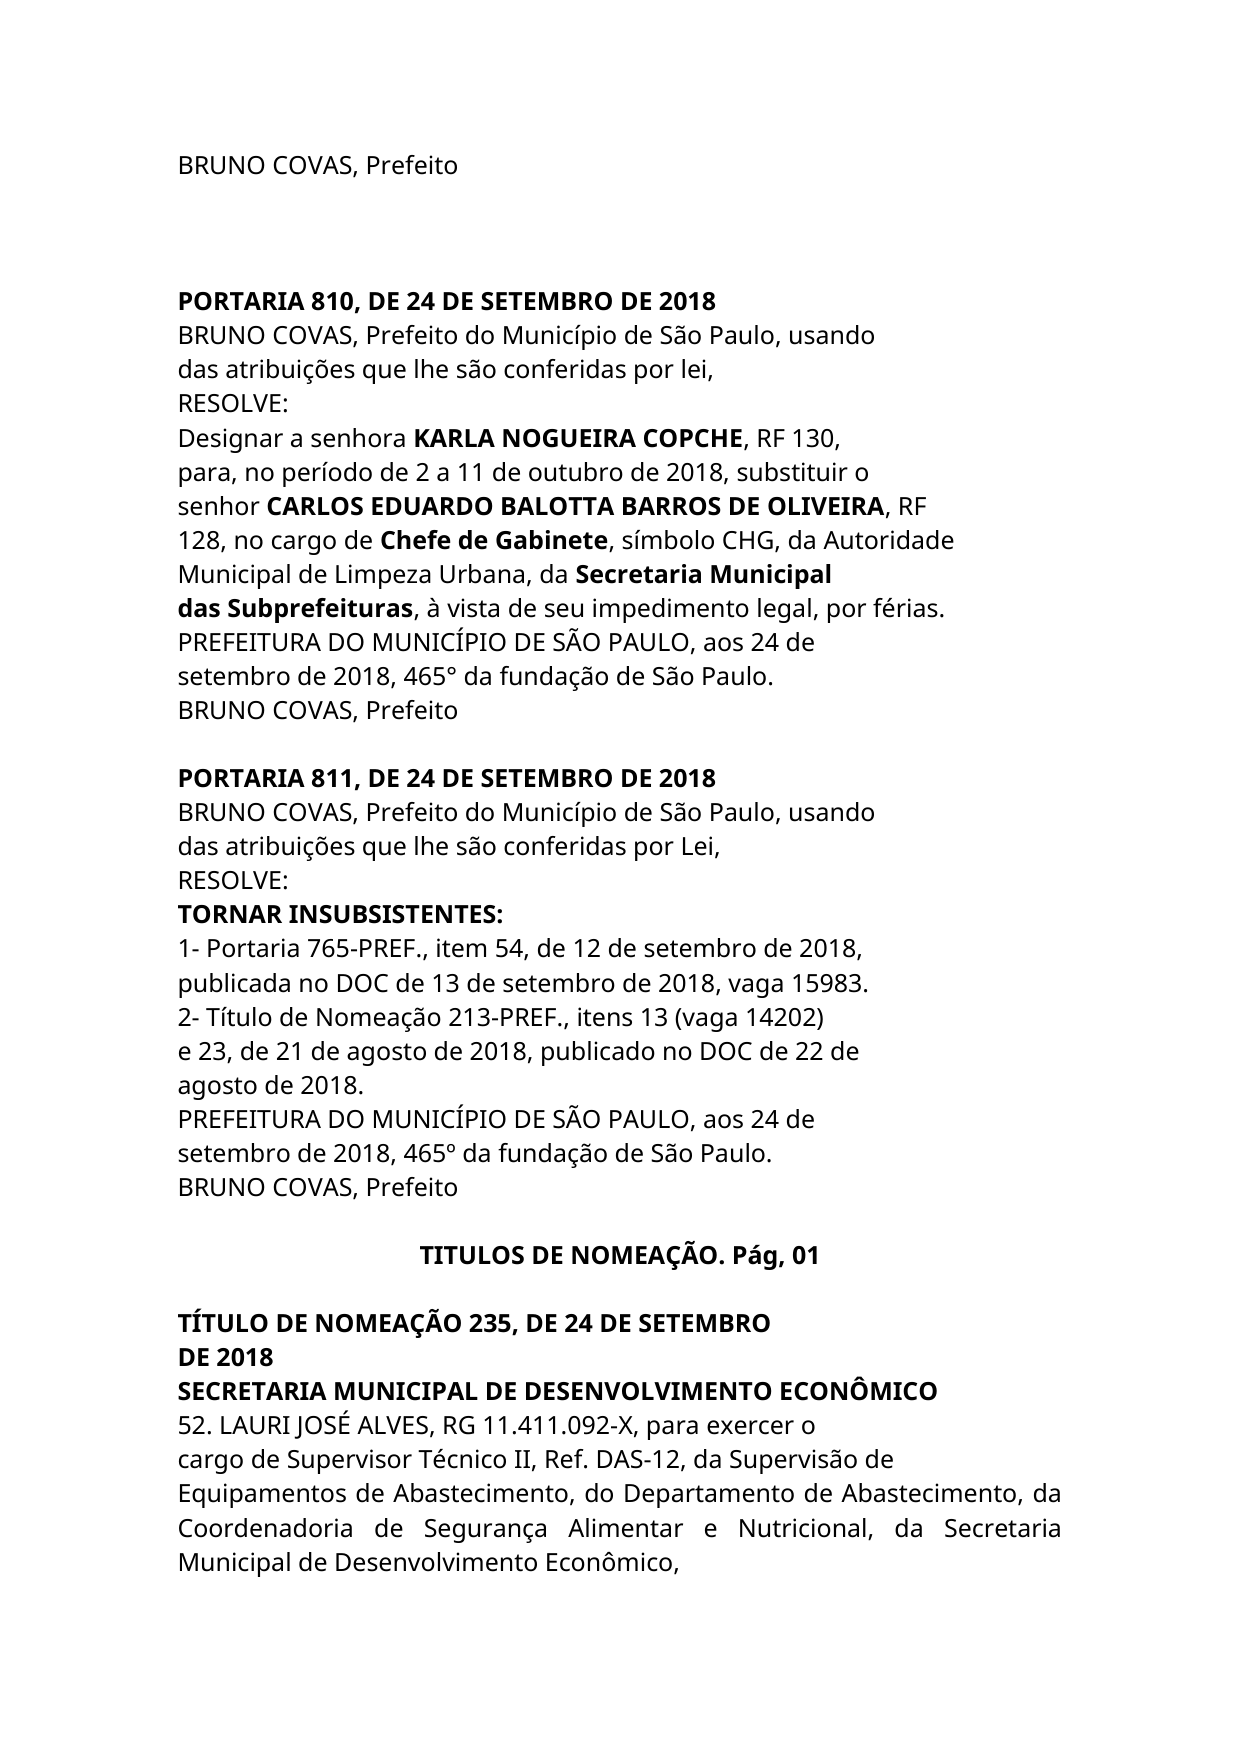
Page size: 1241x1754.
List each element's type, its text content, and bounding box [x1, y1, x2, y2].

text RESOLVE: [177, 863, 1063, 897]
text das Subprefeituras, à vista de seu impedimento legal, por férias. [177, 591, 1063, 624]
text 52. LAURI JOSÉ ALVES, RG 11.411.092-X, para exercer o [177, 1408, 1063, 1442]
text das atribuições que lhe são conferidas por Lei, [177, 829, 1063, 863]
text TORNAR INSUBSISTENTES: [177, 897, 1063, 931]
text e 23, de 21 de agosto de 2018, publicado no DOC de 22 de [177, 1033, 1063, 1067]
text senhor CARLOS EDUARDO BALOTTA BARROS DE OLIVEIRA, RF [177, 488, 1063, 522]
text publicada no DOC de 13 de setembro de 2018, vaga 15983. [177, 965, 1063, 999]
text setembro de 2018, 465º da fundação de São Paulo. [177, 1136, 1063, 1169]
text BRUNO COVAS, Prefeito [177, 693, 1063, 727]
text PORTARIA 810, DE 24 DE SETEMBRO DE 2018 [177, 284, 1063, 318]
text das atribuições que lhe são conferidas por lei, [177, 352, 1063, 386]
text Equipamentos de Abastecimento, do Departamento de Abastecimento, da Coordenadoria de Segurança Alimentar e Nutricional, da Secretaria Municipal de Desenvolvimento Econômico, [177, 1476, 1063, 1578]
text BRUNO COVAS, Prefeito [177, 1169, 1063, 1204]
text agosto de 2018. [177, 1067, 1063, 1101]
text setembro de 2018, 465° da fundação de São Paulo. [177, 659, 1063, 693]
text para, no período de 2 a 11 de outubro de 2018, substituir o [177, 454, 1063, 488]
text 128, no cargo de Chefe de Gabinete, símbolo CHG, da Autoridade [177, 522, 1063, 556]
text Designar a senhora KARLA NOGUEIRA COPCHE, RF 130, [177, 420, 1063, 454]
text PREFEITURA DO MUNICÍPIO DE SÃO PAULO, aos 24 de [177, 624, 1063, 659]
text TITULOS DE NOMEAÇÃO. Pág, 01 [177, 1238, 1063, 1272]
text DE 2018 [177, 1340, 1063, 1374]
text 1- Portaria 765-PREF., item 54, de 12 de setembro de 2018, [177, 931, 1063, 965]
text BRUNO COVAS, Prefeito [177, 148, 1063, 182]
text Municipal de Limpeza Urbana, da Secretaria Municipal [177, 556, 1063, 591]
text TÍTULO DE NOMEAÇÃO 235, DE 24 DE SETEMBRO [177, 1306, 1063, 1340]
text BRUNO COVAS, Prefeito do Município de São Paulo, usando [177, 318, 1063, 352]
text BRUNO COVAS, Prefeito do Município de São Paulo, usando [177, 795, 1063, 829]
text 2- Título de Nomeação 213-PREF., itens 13 (vaga 14202) [177, 999, 1063, 1033]
text SECRETARIA MUNICIPAL DE DESENVOLVIMENTO ECONÔMICO [177, 1374, 1063, 1408]
text RESOLVE: [177, 386, 1063, 420]
text cargo de Supervisor Técnico II, Ref. DAS-12, da Supervisão de [177, 1442, 1063, 1476]
text PREFEITURA DO MUNICÍPIO DE SÃO PAULO, aos 24 de [177, 1101, 1063, 1136]
text PORTARIA 811, DE 24 DE SETEMBRO DE 2018 [177, 761, 1063, 795]
